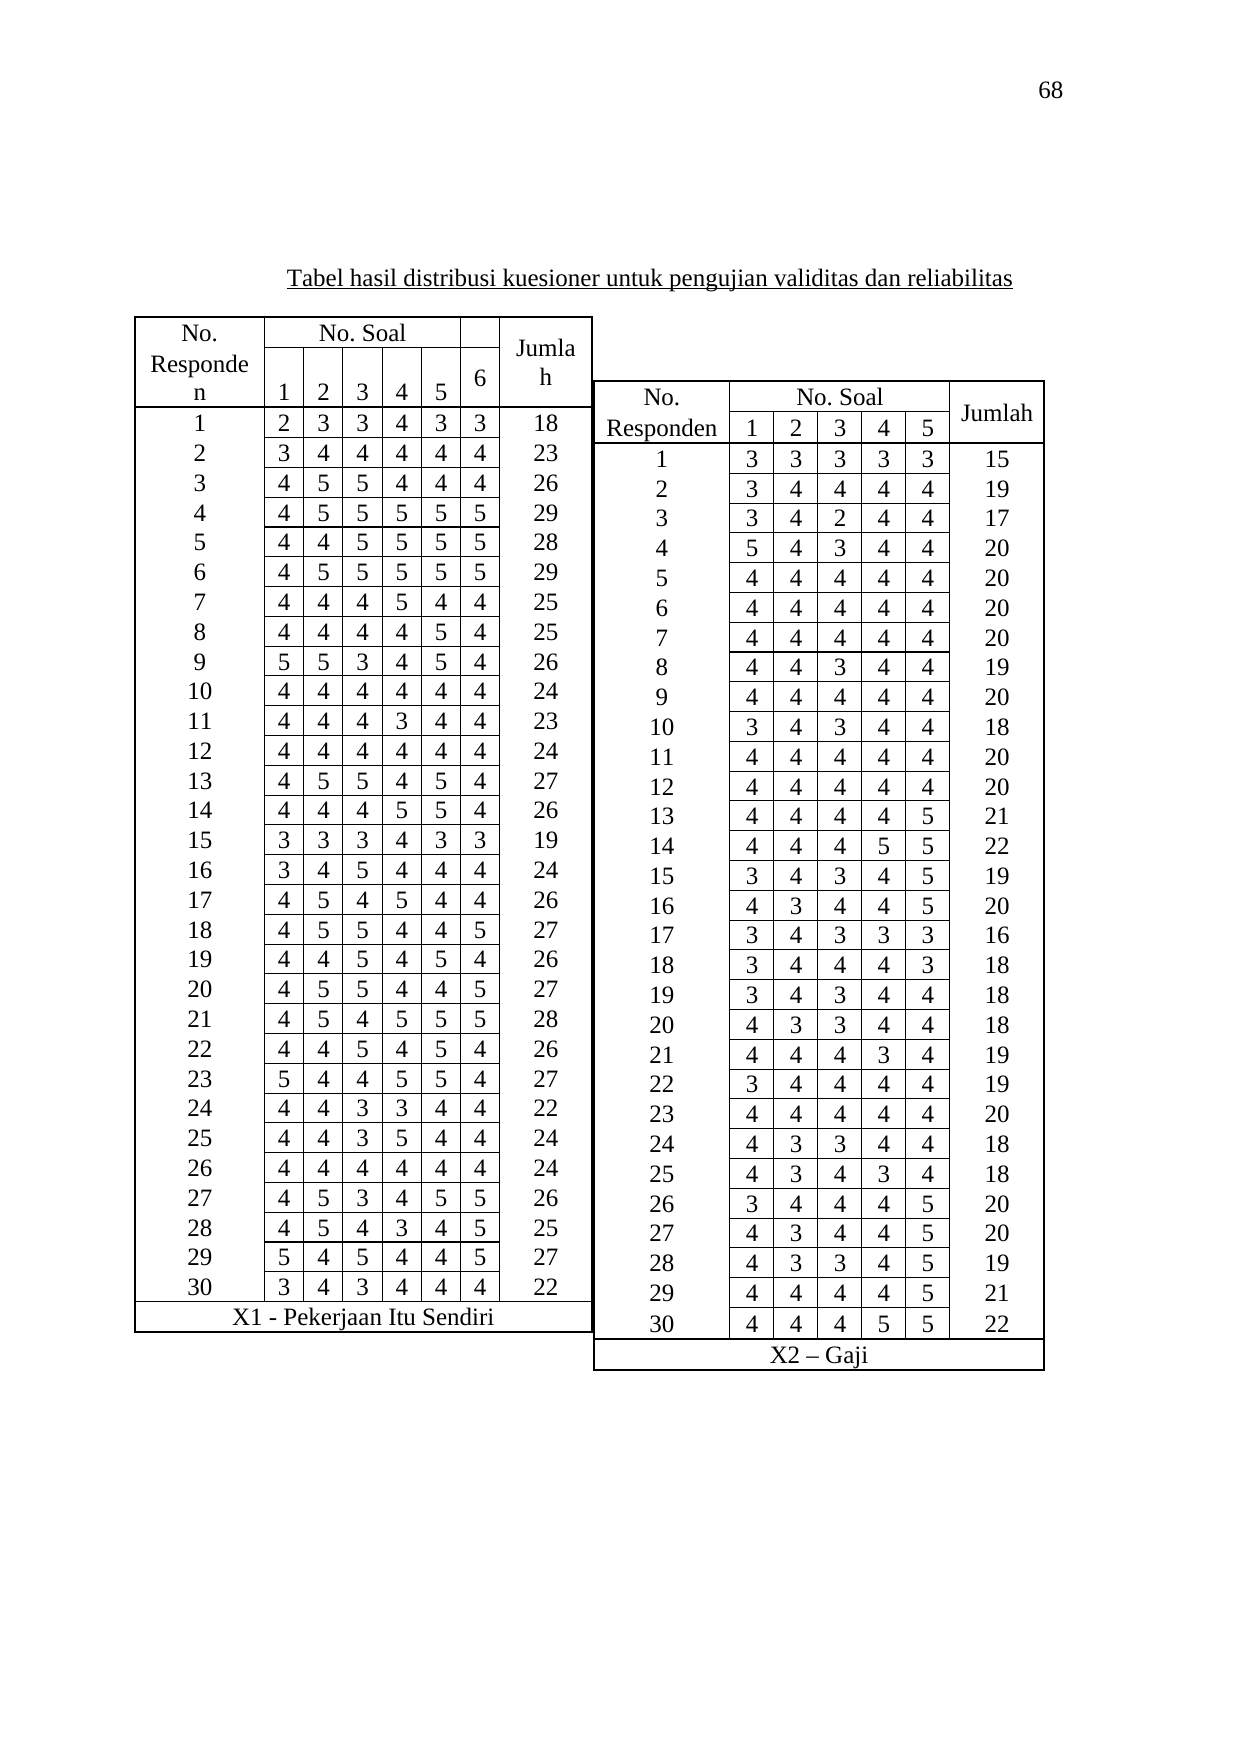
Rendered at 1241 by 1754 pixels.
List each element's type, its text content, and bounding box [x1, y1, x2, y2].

table_cell 4 [383, 1034, 421, 1063]
table_cell 4 [383, 1153, 421, 1182]
table_cell 5 [265, 1243, 303, 1271]
table_cell 2 [595, 473, 729, 502]
table_cell 22 [136, 1033, 264, 1063]
table_cell 27 [500, 914, 591, 943]
table_cell 3 [730, 444, 773, 473]
table_cell 18 [595, 949, 729, 979]
table_cell 4 [343, 587, 382, 616]
table_cell 4 [730, 831, 773, 860]
table_cell 14 [595, 830, 729, 860]
table_cell 30 [595, 1307, 729, 1338]
table_cell 3 [818, 533, 861, 562]
table_cell 3 [862, 444, 905, 473]
table_cell 24 [500, 1122, 591, 1152]
table_cell 5 [422, 1034, 460, 1063]
table_cell 19 [950, 860, 1043, 890]
table_cell 28 [500, 526, 591, 556]
table_cell 3 [595, 503, 729, 532]
table_cell 4 [265, 796, 303, 824]
table_cell 5 [343, 766, 382, 794]
table_cell 4 [461, 1034, 499, 1063]
table_cell 19 [136, 944, 264, 973]
table_cell 4 [265, 1213, 303, 1241]
table_cell 4 [906, 772, 949, 800]
table_cell 19 [500, 824, 591, 854]
table_cell 4 [422, 468, 460, 497]
table_cell 3 [818, 712, 861, 741]
table_cell 2 [818, 504, 861, 532]
table_cell 4 [304, 706, 342, 735]
table_cell 4 [774, 1308, 817, 1338]
table_cell 5 [422, 1004, 460, 1033]
table_cell 3 [774, 891, 817, 919]
table_cell 4 [818, 950, 861, 979]
table_cell 3 [304, 408, 342, 437]
table_cell 5 [730, 533, 773, 562]
table_cell 4 [461, 1094, 499, 1122]
table_cell 9 [595, 681, 729, 711]
table_cell 3 [818, 861, 861, 890]
table_cell 3 [343, 825, 382, 854]
table_cell 4 [383, 468, 421, 497]
table_cell 4 [265, 498, 303, 526]
table_cell 4 [383, 1272, 421, 1301]
table_cell 4 [862, 1248, 905, 1277]
table_cell 5 [422, 945, 460, 973]
table_cell 5 [461, 1004, 499, 1033]
table_cell 4 [265, 587, 303, 616]
table_cell 4 [906, 1129, 949, 1158]
table_cell 3 [730, 921, 773, 949]
table_cell 4 [461, 766, 499, 794]
table_cell 5 [136, 526, 264, 556]
table_cell 4 [862, 653, 905, 681]
table_cell 27 [500, 1063, 591, 1092]
table_cell 4 [818, 623, 861, 651]
table_cell 2 [265, 408, 303, 437]
table_cell 5 [304, 1183, 342, 1212]
table_cell 29 [500, 556, 591, 586]
table_cell 5 [906, 1278, 949, 1307]
table_cell 5 [461, 528, 499, 556]
table_cell 3 [730, 1189, 773, 1217]
table_cell 1 [265, 348, 303, 406]
table_cell 17 [136, 884, 264, 914]
table_cell 4 [383, 1243, 421, 1271]
table_cell 4 [862, 712, 905, 741]
table_cell 4 [730, 1219, 773, 1247]
table_cell 20 [950, 1218, 1043, 1247]
table_cell 16 [950, 920, 1043, 949]
table_cell 4 [461, 676, 499, 705]
table_cell 2 [304, 348, 342, 406]
table_cell 3 [422, 825, 460, 854]
table_cell 4 [136, 497, 264, 526]
table_cell 18 [950, 711, 1043, 741]
table_cell 4 [265, 885, 303, 914]
table_cell 3 [730, 474, 773, 502]
table_cell 4 [265, 915, 303, 943]
table_cell 3 [461, 825, 499, 854]
table_cell 4 [461, 885, 499, 914]
table_cell 4 [906, 593, 949, 622]
table_cell 3 [383, 1094, 421, 1122]
table_cell 5 [595, 562, 729, 592]
table_cell 5 [383, 587, 421, 616]
table_cell 4 [774, 563, 817, 592]
table_cell 5 [461, 974, 499, 1003]
text Tabel hasil distribusi kuesioner untuk pengujian validitas dan reliabilitas [236, 263, 1063, 291]
table_cell 5 [906, 831, 949, 860]
table_cell 6 [461, 348, 499, 406]
table_cell 17 [950, 503, 1043, 532]
table_cell 3 [383, 1213, 421, 1241]
table_cell 1 [595, 444, 729, 473]
table_cell 26 [595, 1188, 729, 1217]
table_cell 3 [818, 921, 861, 949]
table_cell 4 [862, 1219, 905, 1247]
table_cell 29 [500, 497, 591, 526]
table_cell 3 [461, 408, 499, 437]
table_cell 4 [343, 1153, 382, 1182]
table_cell 18 [950, 979, 1043, 1009]
table_cell 3 [818, 1010, 861, 1039]
table_cell 4 [343, 676, 382, 705]
table_cell 4 [304, 1272, 342, 1301]
table_cell 4 [304, 1243, 342, 1271]
table_cell 4 [906, 533, 949, 562]
table_cell 5 [343, 855, 382, 884]
table_cell 29 [136, 1241, 264, 1271]
table_cell 1 [730, 412, 773, 442]
table_cell 17 [595, 920, 729, 949]
table_cell 22 [500, 1093, 591, 1122]
table_cell 3 [343, 1123, 382, 1152]
table_cell 25 [136, 1122, 264, 1152]
table_cell 5 [422, 617, 460, 646]
table_cell 30 [136, 1271, 264, 1301]
table_cell 4 [862, 1189, 905, 1217]
table_cell 4 [461, 1272, 499, 1301]
table_cell 4 [818, 1189, 861, 1217]
table_cell 20 [595, 1009, 729, 1039]
table_cell 4 [265, 1153, 303, 1182]
table_cell 6 [595, 592, 729, 622]
table_cell 5 [422, 498, 460, 526]
table_cell 15 [595, 860, 729, 890]
table_cell 5 [304, 557, 342, 586]
table_cell 3 [818, 653, 861, 681]
table_cell 4 [774, 653, 817, 681]
table_cell 3 [304, 825, 342, 854]
table_cell 24 [136, 1093, 264, 1122]
table_cell 4 [774, 1099, 817, 1128]
table_cell 4 [730, 1010, 773, 1039]
table_cell 5 [906, 801, 949, 830]
table_cell 20 [950, 681, 1043, 711]
table_cell 3 [818, 1129, 861, 1158]
table_cell 5 [383, 1064, 421, 1092]
table_cell 5 [383, 557, 421, 586]
table_cell 4 [774, 1040, 817, 1068]
table_cell 4 [906, 980, 949, 1009]
table_cell 4 [383, 825, 421, 854]
table_cell 11 [595, 741, 729, 771]
table_cell 20 [950, 562, 1043, 592]
table_cell 4 [304, 528, 342, 556]
table_cell 4 [862, 533, 905, 562]
table_cell 4 [862, 1010, 905, 1039]
table_cell 4 [906, 474, 949, 502]
table_cell 5 [461, 915, 499, 943]
table_cell 5 [383, 885, 421, 914]
table_cell 4 [774, 712, 817, 741]
table_cell 5 [906, 1219, 949, 1247]
table_cell 4 [730, 682, 773, 711]
table_cell 4 [422, 885, 460, 914]
table_cell 4 [304, 617, 342, 646]
table_cell 4 [422, 1153, 460, 1182]
table_cell 4 [461, 796, 499, 824]
table_cell 19 [950, 1039, 1043, 1068]
table_cell 4 [304, 1034, 342, 1063]
table_cell 3 [818, 412, 861, 442]
table_cell 24 [595, 1128, 729, 1158]
table_cell 4 [818, 1099, 861, 1128]
table_cell 5 [343, 945, 382, 973]
table_cell 4 [383, 945, 421, 973]
table_cell 19 [950, 1247, 1043, 1277]
table_cell 4 [730, 653, 773, 681]
table_cell X1 - Pekerjaan Itu Sendiri [136, 1302, 591, 1331]
table_cell 4 [422, 676, 460, 705]
table_cell 4 [304, 855, 342, 884]
table_cell 4 [730, 742, 773, 771]
table_cell 4 [304, 945, 342, 973]
table_cell 4 [265, 1123, 303, 1152]
table_cell 26 [500, 1182, 591, 1212]
table_cell 4 [818, 801, 861, 830]
table_cell 5 [461, 1213, 499, 1241]
table_cell 4 [383, 617, 421, 646]
table_cell 5 [343, 557, 382, 586]
table_cell 4 [422, 1094, 460, 1122]
table_cell 4 [906, 1040, 949, 1068]
table_cell 4 [906, 742, 949, 771]
table_cell 4 [906, 1159, 949, 1188]
table_cell 3 [774, 1219, 817, 1247]
table_cell 4 [422, 1213, 460, 1241]
table_cell 3 [818, 444, 861, 473]
table_cell 4 [818, 1040, 861, 1068]
table_cell 3 [774, 1159, 817, 1188]
table_cell 4 [265, 617, 303, 646]
table_cell 5 [343, 1034, 382, 1063]
table_cell 4 [906, 712, 949, 741]
table_cell 4 [265, 1094, 303, 1122]
table_cell 5 [906, 1189, 949, 1217]
table_cell 5 [383, 796, 421, 824]
table_cell 4 [818, 772, 861, 800]
table_cell 3 [383, 706, 421, 735]
table_cell 5 [265, 1064, 303, 1092]
table_cell 4 [906, 1070, 949, 1098]
table_cell 26 [136, 1152, 264, 1182]
table_cell 4 [774, 533, 817, 562]
table_cell 11 [136, 705, 264, 735]
table_cell 18 [950, 1128, 1043, 1158]
table_cell 18 [950, 1009, 1043, 1039]
table_cell 5 [461, 498, 499, 526]
table_cell 4 [383, 766, 421, 794]
table_cell 5 [383, 1123, 421, 1152]
table_cell 3 [422, 408, 460, 437]
table_cell 4 [343, 1004, 382, 1033]
table_cell 4 [730, 801, 773, 830]
table_cell 27 [595, 1218, 729, 1247]
table_cell 4 [304, 587, 342, 616]
table_cell 4 [461, 736, 499, 765]
table_cell 27 [500, 765, 591, 794]
table_cell 4 [265, 528, 303, 556]
table_cell 4 [343, 1064, 382, 1092]
table_cell 4 [422, 1123, 460, 1152]
table_cell 4 [461, 1123, 499, 1152]
table_cell 4 [304, 1064, 342, 1092]
table_cell 4 [862, 801, 905, 830]
table_cell 6 [136, 556, 264, 586]
table_cell Responden [136, 347, 264, 406]
table_cell 4 [461, 1064, 499, 1092]
table_cell 16 [136, 854, 264, 884]
table_cell 5 [343, 528, 382, 556]
table_cell 18 [950, 1158, 1043, 1188]
table_cell Responden [595, 411, 729, 442]
table_cell 4 [862, 980, 905, 1009]
table_cell 4 [383, 915, 421, 943]
table_cell 4 [422, 855, 460, 884]
table_cell 4 [422, 438, 460, 467]
table_cell 3 [343, 647, 382, 675]
table_cell 23 [136, 1063, 264, 1092]
table_cell 3 [862, 1040, 905, 1068]
table_cell 3 [774, 1248, 817, 1277]
table_cell 5 [304, 1004, 342, 1033]
table_cell 28 [595, 1247, 729, 1277]
table_cell 4 [265, 557, 303, 586]
table_cell 4 [383, 408, 421, 437]
table_cell 4 [730, 1040, 773, 1068]
table_cell 4 [730, 1278, 773, 1307]
table_cell 4 [422, 915, 460, 943]
table_cell 4 [862, 950, 905, 979]
table_cell 27 [500, 1241, 591, 1271]
table_cell 3 [730, 504, 773, 532]
table_cell 4 [422, 706, 460, 735]
table_cell 4 [461, 617, 499, 646]
table_cell 4 [265, 676, 303, 705]
table_cell 4 [304, 736, 342, 765]
table_cell 25 [500, 616, 591, 646]
table_cell 3 [862, 921, 905, 949]
table_cell 27 [500, 973, 591, 1003]
table_cell 22 [950, 830, 1043, 860]
table_header No. Soal [730, 382, 949, 411]
table_cell 4 [774, 950, 817, 979]
table_cell 5 [906, 412, 949, 442]
table_cell 4 [422, 1272, 460, 1301]
table_cell 5 [304, 498, 342, 526]
table_cell 5 [383, 1004, 421, 1033]
table_cell 4 [730, 623, 773, 651]
table_cell 4 [906, 1010, 949, 1039]
table_cell 3 [343, 348, 382, 406]
table_cell 4 [906, 682, 949, 711]
table_cell 7 [136, 586, 264, 616]
table_cell 25 [500, 1212, 591, 1241]
table_cell 5 [343, 468, 382, 497]
table_cell 4 [818, 1219, 861, 1247]
table_cell 5 [343, 974, 382, 1003]
table_cell 8 [595, 651, 729, 681]
table_cell 9 [136, 646, 264, 675]
table_cell 4 [862, 1129, 905, 1158]
table_cell 4 [343, 706, 382, 735]
table_cell 4 [774, 861, 817, 890]
table_cell 19 [595, 979, 729, 1009]
table_cell 4 [461, 647, 499, 675]
table_cell 4 [862, 504, 905, 532]
table_cell 4 [730, 1099, 773, 1128]
table_cell 24 [500, 854, 591, 884]
table_cell 3 [730, 980, 773, 1009]
table_cell 5 [304, 468, 342, 497]
table_cell 4 [862, 1278, 905, 1307]
table_cell 4 [774, 623, 817, 651]
table_cell 5 [422, 1183, 460, 1212]
table_cell 3 [862, 1159, 905, 1188]
table_cell 19 [950, 1069, 1043, 1098]
table_cell 4 [304, 796, 342, 824]
table_cell 10 [595, 711, 729, 741]
table_cell 3 [343, 1183, 382, 1212]
table_cell 19 [950, 473, 1043, 502]
table_cell 4 [862, 861, 905, 890]
table_cell 4 [304, 438, 342, 467]
table_cell 5 [304, 647, 342, 675]
table_cell 5 [383, 498, 421, 526]
table_cell 5 [304, 915, 342, 943]
table_cell 4 [304, 1153, 342, 1182]
table_cell 5 [422, 1064, 460, 1092]
table_cell 20 [950, 741, 1043, 771]
table_cell 4 [774, 1278, 817, 1307]
table_cell 4 [343, 796, 382, 824]
table_cell 4 [730, 563, 773, 592]
table_cell 4 [774, 921, 817, 949]
table_cell 4 [383, 438, 421, 467]
table_cell 4 [818, 891, 861, 919]
table_cell 4 [265, 1183, 303, 1212]
table_cell 4 [818, 474, 861, 502]
table_cell 4 [818, 1278, 861, 1307]
table_cell 2 [136, 437, 264, 467]
table_cell 4 [461, 438, 499, 467]
table_cell 5 [304, 974, 342, 1003]
table_cell 3 [730, 950, 773, 979]
table_cell 4 [774, 504, 817, 532]
table_cell 5 [906, 1308, 949, 1338]
table_cell 5 [343, 498, 382, 526]
table_cell 4 [774, 980, 817, 1009]
table_cell 4 [774, 474, 817, 502]
table_header Jumlah [950, 382, 1043, 442]
table_cell 5 [422, 528, 460, 556]
table_cell 4 [818, 1308, 861, 1338]
table_cell 4 [265, 974, 303, 1003]
table_cell 3 [818, 980, 861, 1009]
table_cell 14 [136, 795, 264, 824]
table_cell 29 [595, 1277, 729, 1307]
table_cell 5 [422, 348, 460, 406]
table_cell 5 [304, 1213, 342, 1241]
table_cell 21 [950, 1277, 1043, 1307]
table_cell 5 [461, 557, 499, 586]
table_cell 4 [265, 1004, 303, 1033]
table_cell 3 [136, 467, 264, 497]
table_cell 15 [136, 824, 264, 854]
table_cell 28 [500, 1003, 591, 1033]
table_cell 23 [500, 437, 591, 467]
table_cell 4 [774, 1189, 817, 1217]
table_cell 4 [265, 468, 303, 497]
table_cell 4 [730, 1248, 773, 1277]
table_cell 4 [461, 468, 499, 497]
table_cell 4 [343, 885, 382, 914]
table_cell 5 [343, 1243, 382, 1271]
table_cell 4 [343, 617, 382, 646]
table_header No. Soal [265, 318, 460, 347]
table_cell 5 [906, 891, 949, 919]
table_cell 20 [950, 890, 1043, 919]
table_cell 3 [906, 950, 949, 979]
table_cell 4 [818, 563, 861, 592]
table_cell 24 [500, 1152, 591, 1182]
table_cell 24 [500, 675, 591, 705]
table_cell 4 [461, 945, 499, 973]
table_cell 3 [343, 408, 382, 437]
table_cell 3 [265, 855, 303, 884]
table_cell 26 [500, 1033, 591, 1063]
table_cell 4 [730, 1129, 773, 1158]
table_cell 3 [265, 825, 303, 854]
table_cell 4 [906, 563, 949, 592]
table_cell 4 [265, 945, 303, 973]
table_cell 4 [774, 1070, 817, 1098]
table_cell 20 [950, 1188, 1043, 1217]
table_cell 26 [500, 884, 591, 914]
table_cell 4 [265, 1034, 303, 1063]
table_cell 3 [730, 861, 773, 890]
table_cell 4 [818, 682, 861, 711]
table_cell 5 [422, 796, 460, 824]
table_cell 5 [906, 1248, 949, 1277]
table_cell 5 [422, 557, 460, 586]
table_cell 4 [906, 623, 949, 651]
table_cell 4 [422, 1243, 460, 1271]
table_cell 3 [818, 1248, 861, 1277]
table_cell 3 [730, 712, 773, 741]
table_cell 15 [950, 444, 1043, 473]
table_cell 27 [136, 1182, 264, 1212]
table_cell 4 [265, 766, 303, 794]
table_cell 20 [950, 1098, 1043, 1128]
table_cell 8 [136, 616, 264, 646]
table_cell 4 [862, 1099, 905, 1128]
table_header No. [136, 318, 264, 347]
table_cell 21 [136, 1003, 264, 1033]
table_cell 4 [461, 1153, 499, 1182]
table_cell 5 [422, 766, 460, 794]
table_cell 4 [343, 736, 382, 765]
table_cell 4 [383, 348, 421, 406]
table_cell 22 [595, 1069, 729, 1098]
table_cell 4 [774, 682, 817, 711]
table_header [461, 318, 499, 347]
table_cell 24 [500, 735, 591, 765]
table_cell 4 [730, 772, 773, 800]
table_header Jumlah [500, 318, 591, 406]
table_cell 25 [500, 586, 591, 616]
table_cell 25 [595, 1158, 729, 1188]
table_cell 5 [383, 528, 421, 556]
table_cell 4 [818, 831, 861, 860]
table_cell 4 [265, 736, 303, 765]
table_cell 3 [906, 444, 949, 473]
table_cell 4 [461, 587, 499, 616]
table_cell 4 [383, 676, 421, 705]
table_cell 13 [595, 800, 729, 830]
table_cell 4 [862, 412, 905, 442]
table_cell 18 [500, 408, 591, 437]
table_cell 4 [461, 855, 499, 884]
table_cell 10 [136, 675, 264, 705]
table_cell 4 [862, 891, 905, 919]
table_cell 1 [136, 408, 264, 437]
table_cell 4 [461, 706, 499, 735]
table_cell 28 [136, 1212, 264, 1241]
table_cell 4 [774, 801, 817, 830]
table_cell 3 [265, 438, 303, 467]
table_cell 21 [950, 800, 1043, 830]
table_cell 4 [862, 623, 905, 651]
table_cell X2 – Gaji [595, 1340, 1043, 1368]
table_cell 4 [730, 593, 773, 622]
table_cell 18 [950, 949, 1043, 979]
table_cell 5 [461, 1183, 499, 1212]
table_cell 4 [730, 1308, 773, 1338]
table_cell 18 [136, 914, 264, 943]
table_cell 4 [265, 706, 303, 735]
table_cell 20 [950, 592, 1043, 622]
table_cell 3 [774, 444, 817, 473]
table_cell 4 [343, 1213, 382, 1241]
table_cell 4 [774, 742, 817, 771]
table_cell 4 [595, 532, 729, 562]
table_cell 5 [862, 831, 905, 860]
table_cell 13 [136, 765, 264, 794]
table_cell 4 [906, 504, 949, 532]
table_cell 4 [818, 742, 861, 771]
table_cell 23 [595, 1098, 729, 1128]
table_cell 4 [774, 593, 817, 622]
table_cell 19 [950, 651, 1043, 681]
table_cell 12 [136, 735, 264, 765]
table_cell 26 [500, 944, 591, 973]
table_cell 5 [906, 861, 949, 890]
table_cell 21 [595, 1039, 729, 1068]
table_cell 3 [774, 1129, 817, 1158]
table_cell 4 [818, 1159, 861, 1188]
table_cell 4 [862, 593, 905, 622]
table_cell 4 [862, 772, 905, 800]
table_cell 4 [422, 736, 460, 765]
table_cell 5 [304, 766, 342, 794]
table_cell 4 [422, 587, 460, 616]
table_cell 12 [595, 771, 729, 800]
table_cell 4 [906, 653, 949, 681]
table_cell 4 [906, 1099, 949, 1128]
table_cell 20 [136, 973, 264, 1003]
table_cell 4 [730, 1159, 773, 1188]
table_cell 4 [862, 682, 905, 711]
table_cell 2 [774, 412, 817, 442]
table_cell 23 [500, 705, 591, 735]
table_cell 5 [343, 915, 382, 943]
table_cell 5 [461, 1243, 499, 1271]
table_cell 4 [343, 438, 382, 467]
table_cell 22 [500, 1271, 591, 1301]
table_cell 4 [818, 593, 861, 622]
table_cell 4 [383, 647, 421, 675]
table_cell 20 [950, 532, 1043, 562]
table_cell 26 [500, 467, 591, 497]
table_cell 3 [774, 1010, 817, 1039]
table_cell 26 [500, 795, 591, 824]
table_cell 26 [500, 646, 591, 675]
table_cell 4 [862, 563, 905, 592]
table_cell 5 [862, 1308, 905, 1338]
table_cell 4 [862, 742, 905, 771]
table_cell 22 [950, 1307, 1043, 1338]
table_cell 4 [774, 831, 817, 860]
table_cell 7 [595, 622, 729, 651]
table_cell 4 [730, 891, 773, 919]
table_cell 4 [383, 1183, 421, 1212]
table_cell 3 [906, 921, 949, 949]
table_cell 4 [818, 1070, 861, 1098]
table_cell 3 [265, 1272, 303, 1301]
table_cell 4 [304, 1094, 342, 1122]
table_cell 4 [862, 474, 905, 502]
table_cell 4 [383, 736, 421, 765]
table_cell 16 [595, 890, 729, 919]
table_cell 4 [862, 1070, 905, 1098]
table_cell 5 [265, 647, 303, 675]
table_cell 5 [422, 647, 460, 675]
table_cell 4 [304, 1123, 342, 1152]
table_cell 4 [383, 974, 421, 1003]
table_cell 5 [304, 885, 342, 914]
table_cell 4 [383, 855, 421, 884]
table_header No. [595, 382, 729, 411]
table_cell 20 [950, 771, 1043, 800]
table_cell 4 [774, 772, 817, 800]
table_cell 3 [343, 1272, 382, 1301]
table_cell 4 [422, 974, 460, 1003]
table_cell 3 [730, 1070, 773, 1098]
table_cell 20 [950, 622, 1043, 651]
table_cell 3 [343, 1094, 382, 1122]
table_cell 4 [304, 676, 342, 705]
